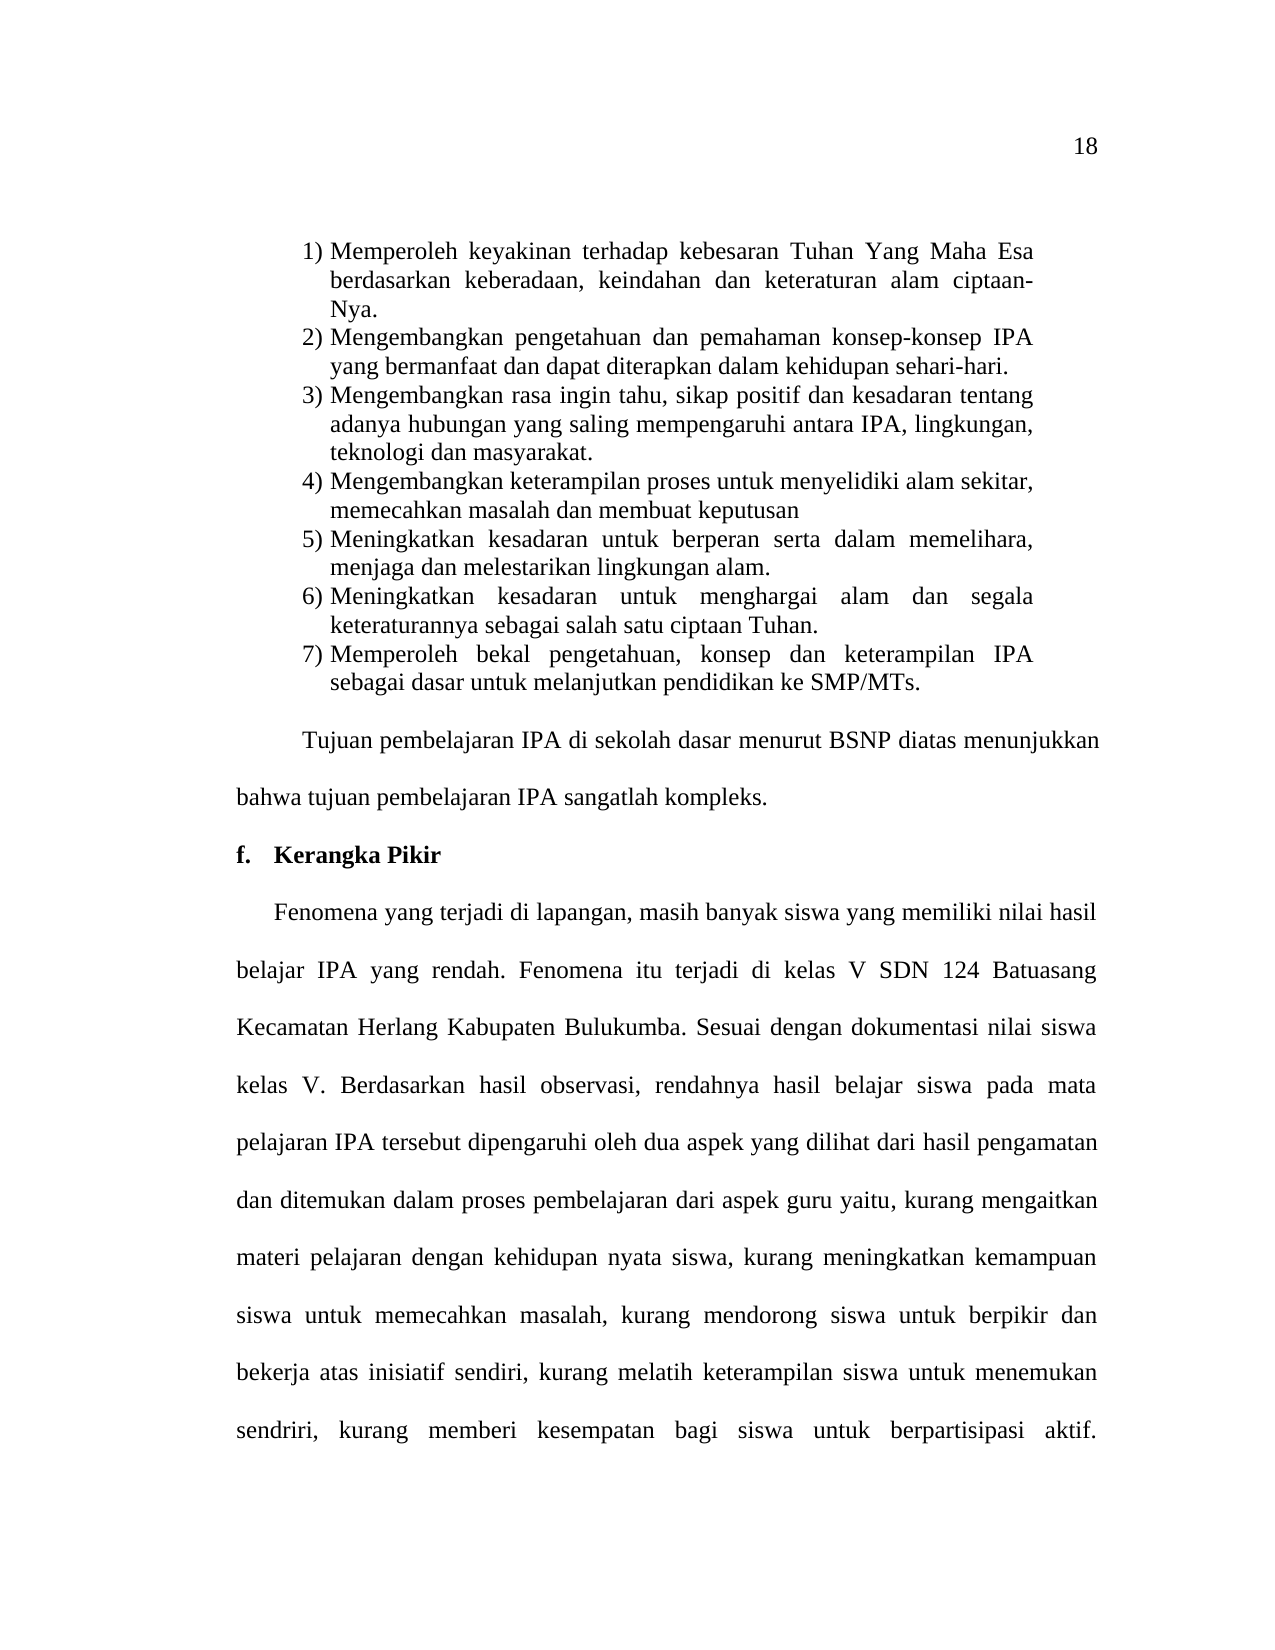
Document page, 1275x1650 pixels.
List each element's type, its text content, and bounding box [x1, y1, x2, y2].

list Mengembangkan rasa ingin tahu, sikap positif dan kesadaran tentang adanya hubungan yang saling mempengaruhi antara IPA, lingkungan, teknologi dan masyarakat. [302, 380, 1034, 466]
list Kerangka Pikir [236, 840, 1098, 869]
list Memperoleh keyakinan terhadap kebesaran Tuhan Yang Maha Esa berdasarkan keberadaan, keindahan dan keteraturan alam ciptaan-Nya. [302, 236, 1034, 322]
list Mengembangkan pengetahuan dan pemahaman konsep-konsep IPA yang bermanfaat dan dapat diterapkan dalam kehidupan sehari-hari. [302, 322, 1034, 380]
list Meningkatkan kesadaran untuk menghargai alam dan segala keteraturannya sebagai salah satu ciptaan Tuhan. [302, 581, 1034, 639]
list Mengembangkan keterampilan proses untuk menyelidiki alam sekitar, memecahkan masalah dan membuat keputusan [302, 466, 1034, 524]
list Meningkatkan kesadaran untuk berperan serta dalam memelihara, menjaga dan melestarikan lingkungan alam. [302, 524, 1034, 581]
list Memperoleh bekal pengetahuan, konsep dan keterampilan IPA sebagai dasar untuk melanjutkan pendidikan ke SMP/MTs. [302, 639, 1034, 696]
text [236, 897, 1098, 1444]
text Tujuan pembelajaran IPA di sekolah dasar menurut BSNP diatas menunjukkan bahwa tujuan pembelajaran IPA sangatlah kompleks. [236, 725, 1100, 811]
